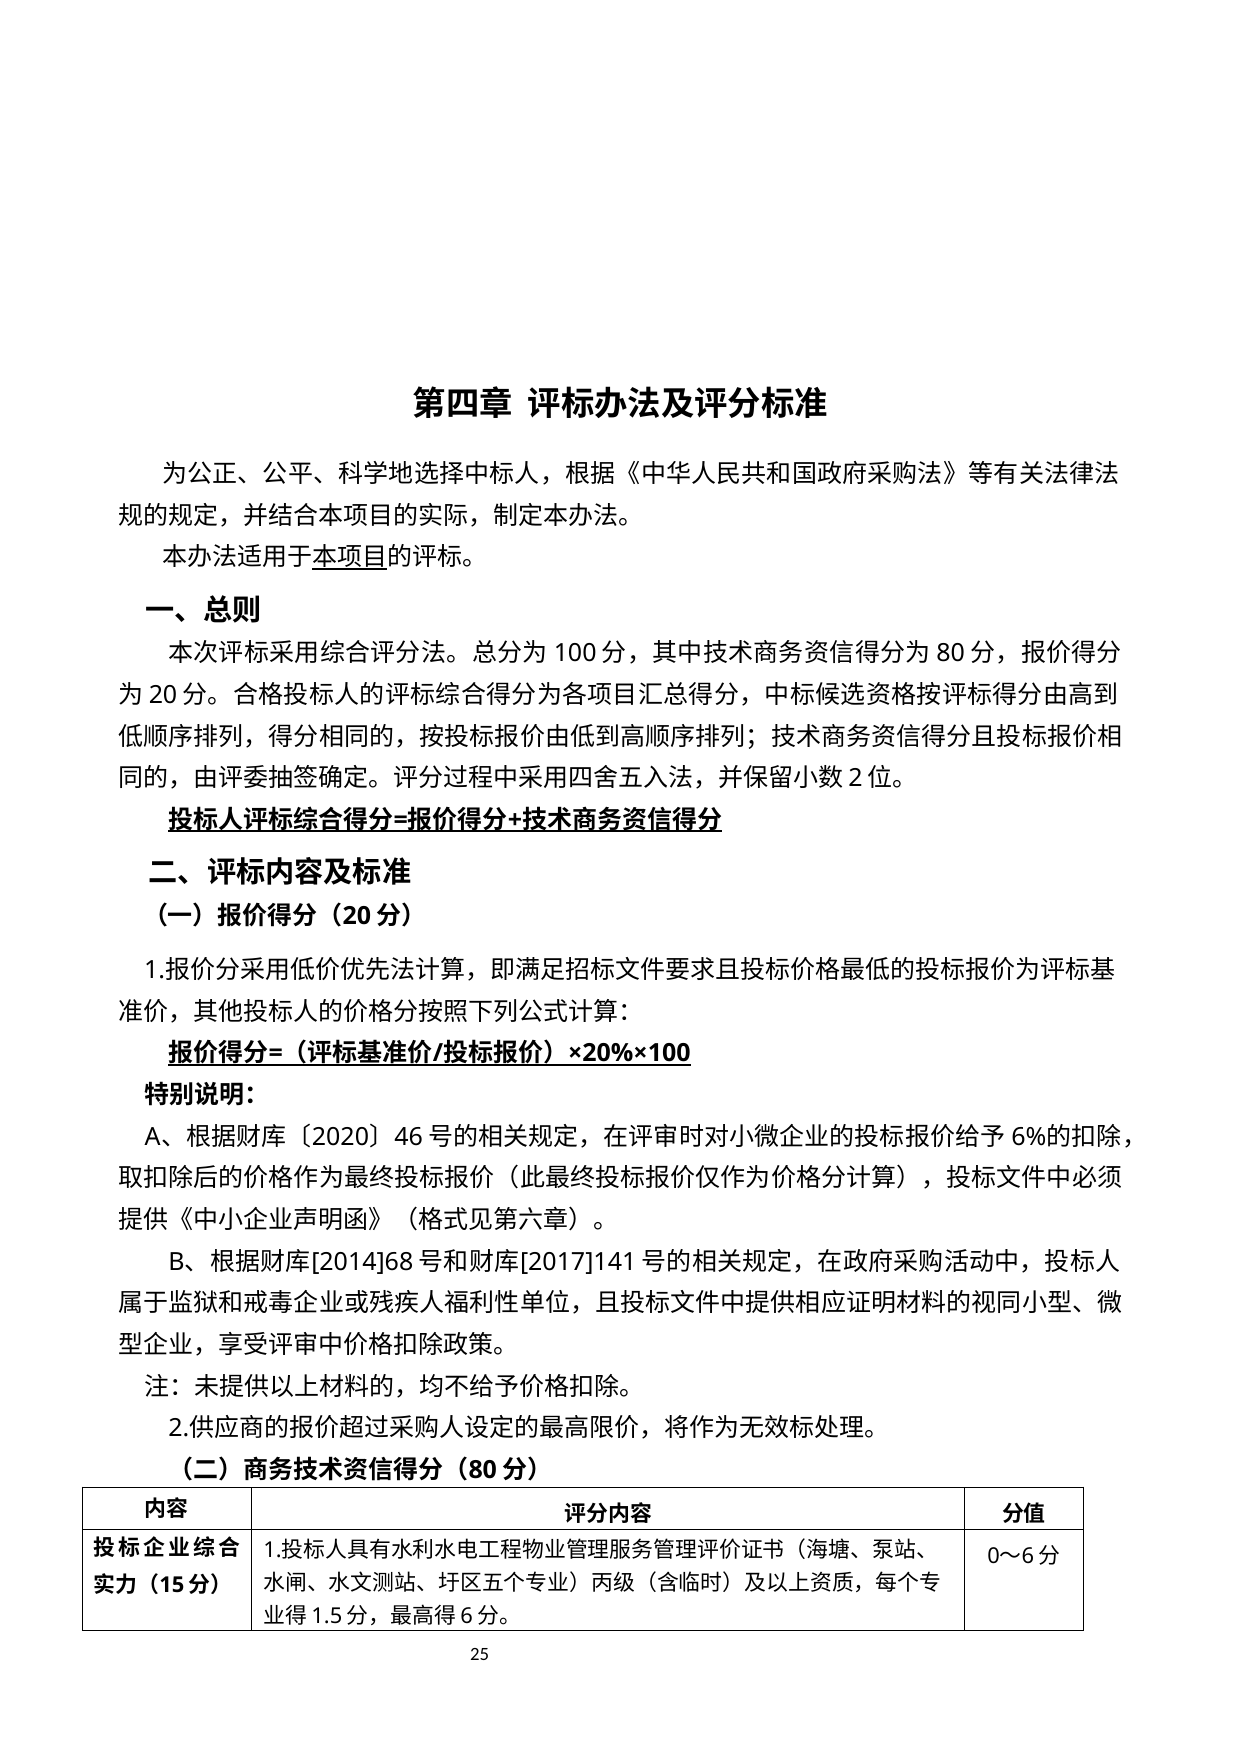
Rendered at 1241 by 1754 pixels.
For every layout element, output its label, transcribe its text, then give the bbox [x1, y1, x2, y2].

text A、根据财库〔2020〕46号的相关规定，在评审时对小微企业的投标报价给予6%的扣除，取扣除后的价格作为最终投标报价（此最终投标报价仅作为价格分计算），投标文件中必须提供《中小企业声明函》（格式见第六章）。 [118, 1112, 1122, 1237]
table_cell 0～6分 [965, 1530, 1083, 1630]
text （二）商务技术资信得分（80分） [118, 1445, 1122, 1487]
table_header 分值 [965, 1488, 1083, 1529]
text 本办法适用于本项目的评标。 [118, 532, 1122, 574]
text 本次评标采用综合评分法。总分为100分，其中技术商务资信得分为80分，报价得分为20分。合格投标人的评标综合得分为各项目汇总得分，中标候选资格按评标得分由高到低顺序排列，得分相同的，按投标报价由低到高顺序排列；技术商务资信得分且投标报价相同的，由评委抽签确定。评分过程中采用四舍五入法，并保留小数2位。 [118, 628, 1122, 795]
text 报价得分=（评标基准价/投标报价）×20%×100 [118, 1028, 1122, 1070]
subtitle 1.报价分采用低价优先法计算，即满足招标文件要求且投标价格最低的投标报价为评标基准价，其他投标人的价格分按照下列公式计算： [118, 945, 1122, 1028]
text 特别说明： [118, 1070, 1122, 1112]
text 注：未提供以上材料的，均不给予价格扣除。 [118, 1362, 1122, 1403]
text 投标人评标综合得分=报价得分+技术商务资信得分 [118, 795, 1122, 837]
text 为公正、公平、科学地选择中标人，根据《中华人民共和国政府采购法》等有关法律法规的规定，并结合本项目的实际，制定本办法。 [118, 449, 1122, 532]
subtitle 一、总则 [118, 587, 1122, 628]
table_header 内容 [83, 1488, 251, 1529]
text 第四章 评标办法及评分标准 [118, 377, 1122, 425]
table_header 评分内容 [252, 1488, 964, 1529]
text B、根据财库[2014]68号和财库[2017]141号的相关规定，在政府采购活动中，投标人属于监狱和戒毒企业或残疾人福利性单位，且投标文件中提供相应证明材料的视同小型、微型企业，享受评审中价格扣除政策。 [118, 1237, 1122, 1362]
subtitle 二、评标内容及标准 [118, 849, 1122, 891]
text （一）报价得分（20分） [118, 891, 1122, 932]
text 2.供应商的报价超过采购人设定的最高限价，将作为无效标处理。 [118, 1403, 1122, 1445]
table_cell 投标企业综合实力（15分） [83, 1530, 251, 1630]
table_cell 1.投标人具有水利水电工程物业管理服务管理评价证书（海塘、泵站、水闸、水文测站、圩区五个专业）丙级（含临时）及以上资质，每个专业得1.5分，最高得6分。 [252, 1530, 964, 1630]
